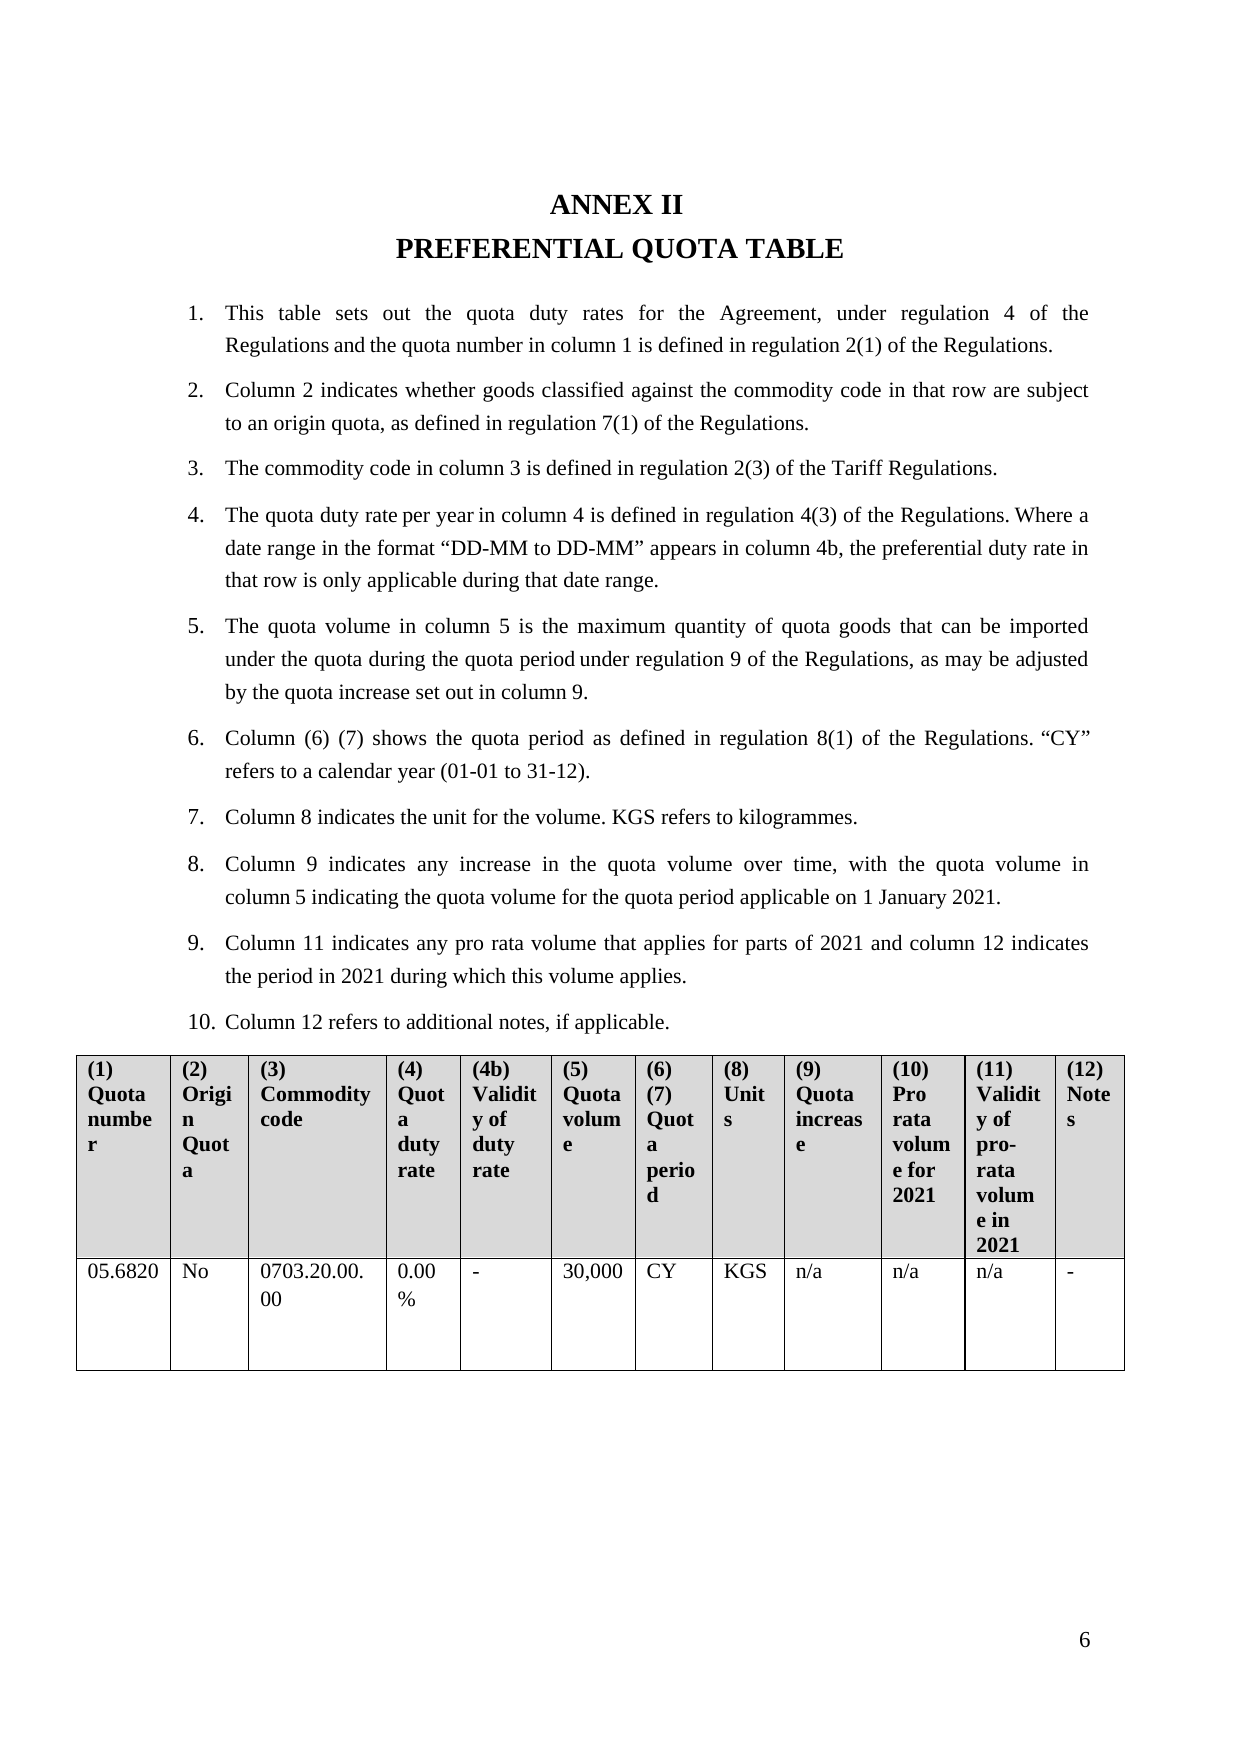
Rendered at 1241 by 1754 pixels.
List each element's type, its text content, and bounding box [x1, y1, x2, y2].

table_cell CY [636, 1259, 712, 1370]
table_header (8) Units [713, 1056, 784, 1257]
table_header (4b) Validity of duty rate [461, 1056, 551, 1257]
table_cell - [1056, 1259, 1124, 1370]
list Column (6) (7) shows the quota period as defined in regulation 8(1) of the Regulations. “CY” refers to a calendar year (01-01 to 31-12). [187, 724, 1090, 783]
table_header (3) Commodity code [249, 1056, 386, 1257]
table_header (2) Origin Quota [171, 1056, 248, 1257]
table_cell n/a [785, 1259, 881, 1370]
table_header (6) (7) Quota period [636, 1056, 712, 1257]
list Column 2 indicates whether goods classified against the commodity code in that row are subject to an origin quota, as defined in regulation 7(1) of the Regulations. [187, 377, 1090, 435]
table_header (5) Quota volume [552, 1056, 635, 1257]
table_header (12) Notes [1056, 1056, 1124, 1257]
table_cell n/a [882, 1259, 964, 1370]
table_header (1) Quota number [77, 1056, 170, 1257]
table_cell 05.6820 [77, 1259, 170, 1370]
list Column 11 indicates any pro rata volume that applies for parts of 2021 and column 12 indicates the period in 2021 during which this volume applies. [187, 929, 1090, 988]
table_cell - [461, 1259, 551, 1370]
list The quota volume in column 5 is the maximum quantity of quota goods that can be imported under the quota during the quota period under regulation 9 of the Regulations, as may be adjusted by the quota increase set out in column 9. [187, 612, 1090, 704]
table_cell 30,000 [552, 1259, 635, 1370]
list Column 8 indicates the unit for the volume. KGS refers to kilogrammes. [187, 803, 1090, 829]
list Column 9 indicates any increase in the quota volume over time, with the quota volume in column 5 indicating the quota volume for the quota period applicable on 1 January 2021. [187, 850, 1090, 909]
list Column 12 refers to additional notes, if applicable. [187, 1008, 1090, 1034]
table_header (4) Quota duty rate [387, 1056, 460, 1257]
list The commodity code in column 3 is defined in regulation 2(3) of the Tariff Regulations. [187, 455, 1090, 481]
table_cell KGS [713, 1259, 784, 1370]
table_cell 0703.20.00.00 [249, 1259, 386, 1370]
table_header (10) Pro rata volume for 2021 [882, 1056, 964, 1257]
list The quota duty rate per year in column 4 is defined in regulation 4(3) of the Regulations. Where a date range in the format “DD-MM to DD-MM” appears in column 4b, the preferential duty rate in that row is only applicable during that date range. [187, 501, 1090, 592]
table_cell 0.00% [387, 1259, 460, 1370]
table_header (9) Quota increase [785, 1056, 881, 1257]
table_header (11) Validity of pro-rata volume in 2021 [966, 1056, 1055, 1257]
list This table sets out the quota duty rates for the Agreement, under regulation 4 of the Regulations and the quota number in column 1 is defined in regulation 2(1) of the Regulations. [187, 299, 1090, 357]
table_cell n/a [966, 1259, 1055, 1370]
table_cell No [171, 1259, 248, 1370]
subtitle ANNEX II PREFERENTIAL QUOTA TABLE [150, 187, 1090, 264]
